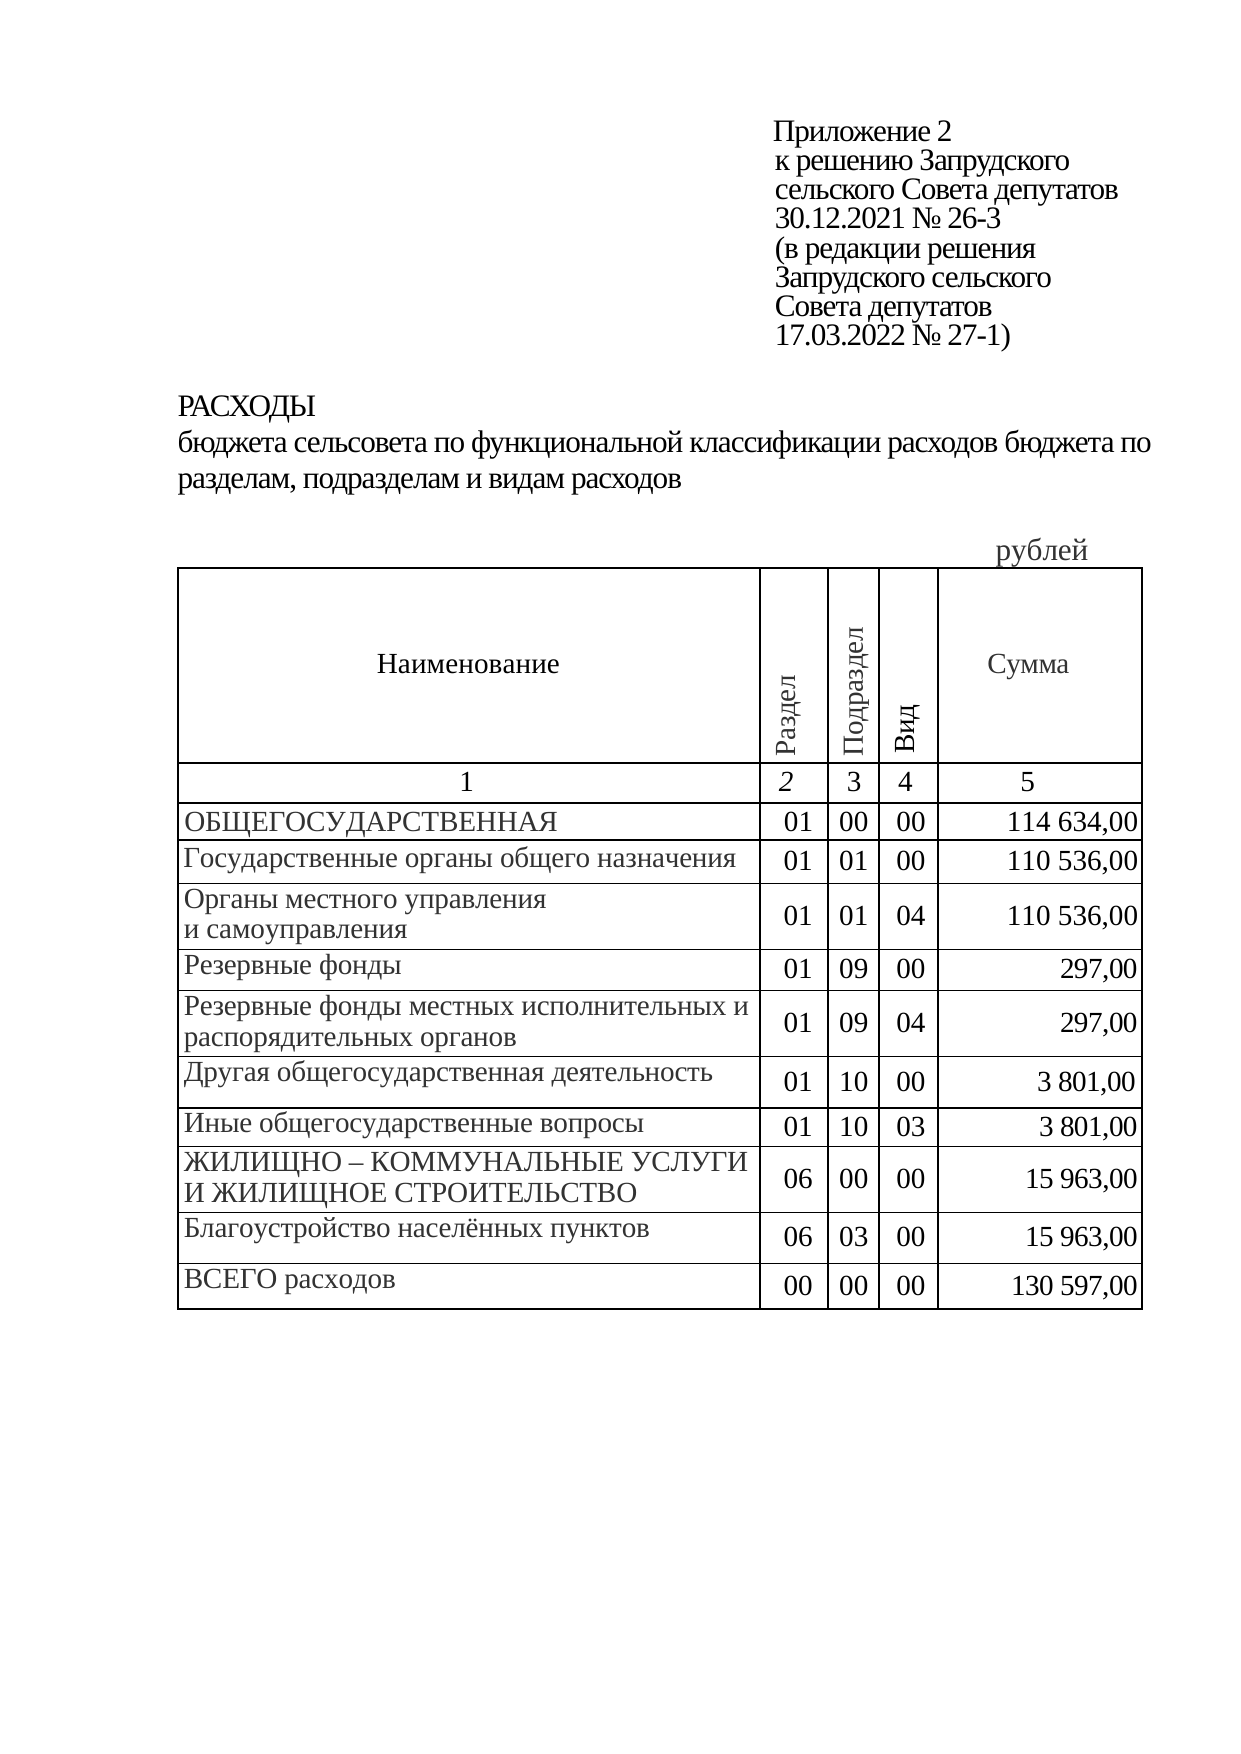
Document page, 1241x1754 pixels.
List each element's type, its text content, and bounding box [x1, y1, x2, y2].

table_cell 00 [829, 1264, 878, 1308]
table_cell 00 [880, 1264, 937, 1308]
title к решению Запрудского [768, 147, 1152, 176]
table_cell 00 [880, 804, 937, 839]
table_cell 01 [761, 884, 827, 948]
table_header Наименование [179, 569, 759, 762]
title 30.12.2021 № 26-3 [768, 206, 1152, 235]
table_cell 4 [880, 764, 937, 802]
table_cell ЖИЛИЩНО – КОММУНАЛЬНЫЕ УСЛУГИ И ЖИЛИЩНОЕ СТРОИТЕЛЬСТВО [179, 1147, 759, 1212]
title бюджета сельсовета по функциональной классификации расходов бюджета по разделам, подразделам и видам расходов [177, 423, 1152, 495]
table_cell 15 963,00 [939, 1213, 1141, 1263]
table_cell 06 [761, 1147, 827, 1212]
table_cell 114 634,00 [939, 804, 1141, 839]
table_cell Органы местного управления и самоуправления [179, 884, 759, 948]
title Приложение 2 [177, 118, 1152, 147]
table_cell 01 [761, 1057, 827, 1107]
table_cell 00 [829, 1147, 878, 1212]
table_cell Иные общегосударственные вопросы [179, 1109, 759, 1146]
title (в редакции решения [768, 235, 1152, 264]
table_cell 00 [880, 841, 937, 882]
table_cell 03 [880, 1109, 937, 1146]
table_cell 00 [880, 950, 937, 990]
table_cell 00 [880, 1213, 937, 1263]
table_cell 110 536,00 [939, 841, 1141, 882]
table_header Подраздел [829, 569, 878, 762]
table_header Сумма [939, 569, 1141, 762]
title РАСХОДЫ [177, 387, 1152, 423]
text рублей [177, 531, 1152, 567]
table_cell 1 [179, 764, 759, 802]
table_cell 01 [761, 991, 827, 1056]
table_cell 110 536,00 [939, 884, 1141, 948]
title Запрудского сельского [768, 264, 1152, 293]
table_cell 10 [829, 1057, 878, 1107]
table_cell Благоустройство населённых пунктов [179, 1213, 759, 1263]
table_cell 130 597,00 [939, 1264, 1141, 1308]
table_cell 01 [829, 884, 878, 948]
title сельского Совета депутатов [768, 176, 1152, 206]
table_cell 3 801,00 [939, 1057, 1141, 1107]
table_cell 01 [761, 804, 827, 839]
table_cell 00 [829, 804, 878, 839]
table_cell Резервные фонды местных исполнительных и распорядительных органов [179, 991, 759, 1056]
table_cell 09 [829, 991, 878, 1056]
table_cell 00 [880, 1057, 937, 1107]
table_cell Государственные органы общего назначения [179, 841, 759, 882]
table_cell 01 [761, 950, 827, 990]
table_cell 03 [829, 1213, 878, 1263]
table_cell 01 [829, 841, 878, 882]
table_cell Другая общегосударственная деятельность [179, 1057, 759, 1107]
table_cell 00 [880, 1147, 937, 1212]
table_cell 06 [761, 1213, 827, 1263]
table_cell ВСЕГО расходов [179, 1264, 759, 1308]
table_cell 04 [880, 884, 937, 948]
table_cell 10 [829, 1109, 878, 1146]
table_header Вид [880, 569, 937, 762]
table_cell 04 [880, 991, 937, 1056]
table_header Раздел [761, 569, 827, 762]
table_cell 01 [761, 841, 827, 882]
table_cell 00 [761, 1264, 827, 1308]
table_cell ОБЩЕГОСУДАРСТВЕННАЯ ДЕЯТЕЛЬНОСТЬ [179, 804, 759, 839]
title Совета депутатов [768, 293, 1152, 322]
table_cell 3 [829, 764, 878, 802]
table_cell 297,00 [939, 950, 1141, 990]
table_cell 5 [939, 764, 1141, 802]
table_cell 15 963,00 [939, 1147, 1141, 1212]
table_cell 09 [829, 950, 878, 990]
title 17.03.2022 № 27-1) [768, 322, 1152, 351]
table_cell 2 [761, 764, 827, 802]
table_cell 3 801,00 [939, 1109, 1141, 1146]
table_cell Резервные фонды [179, 950, 759, 990]
table_cell 297,00 [939, 991, 1141, 1056]
table_cell 01 [761, 1109, 827, 1146]
